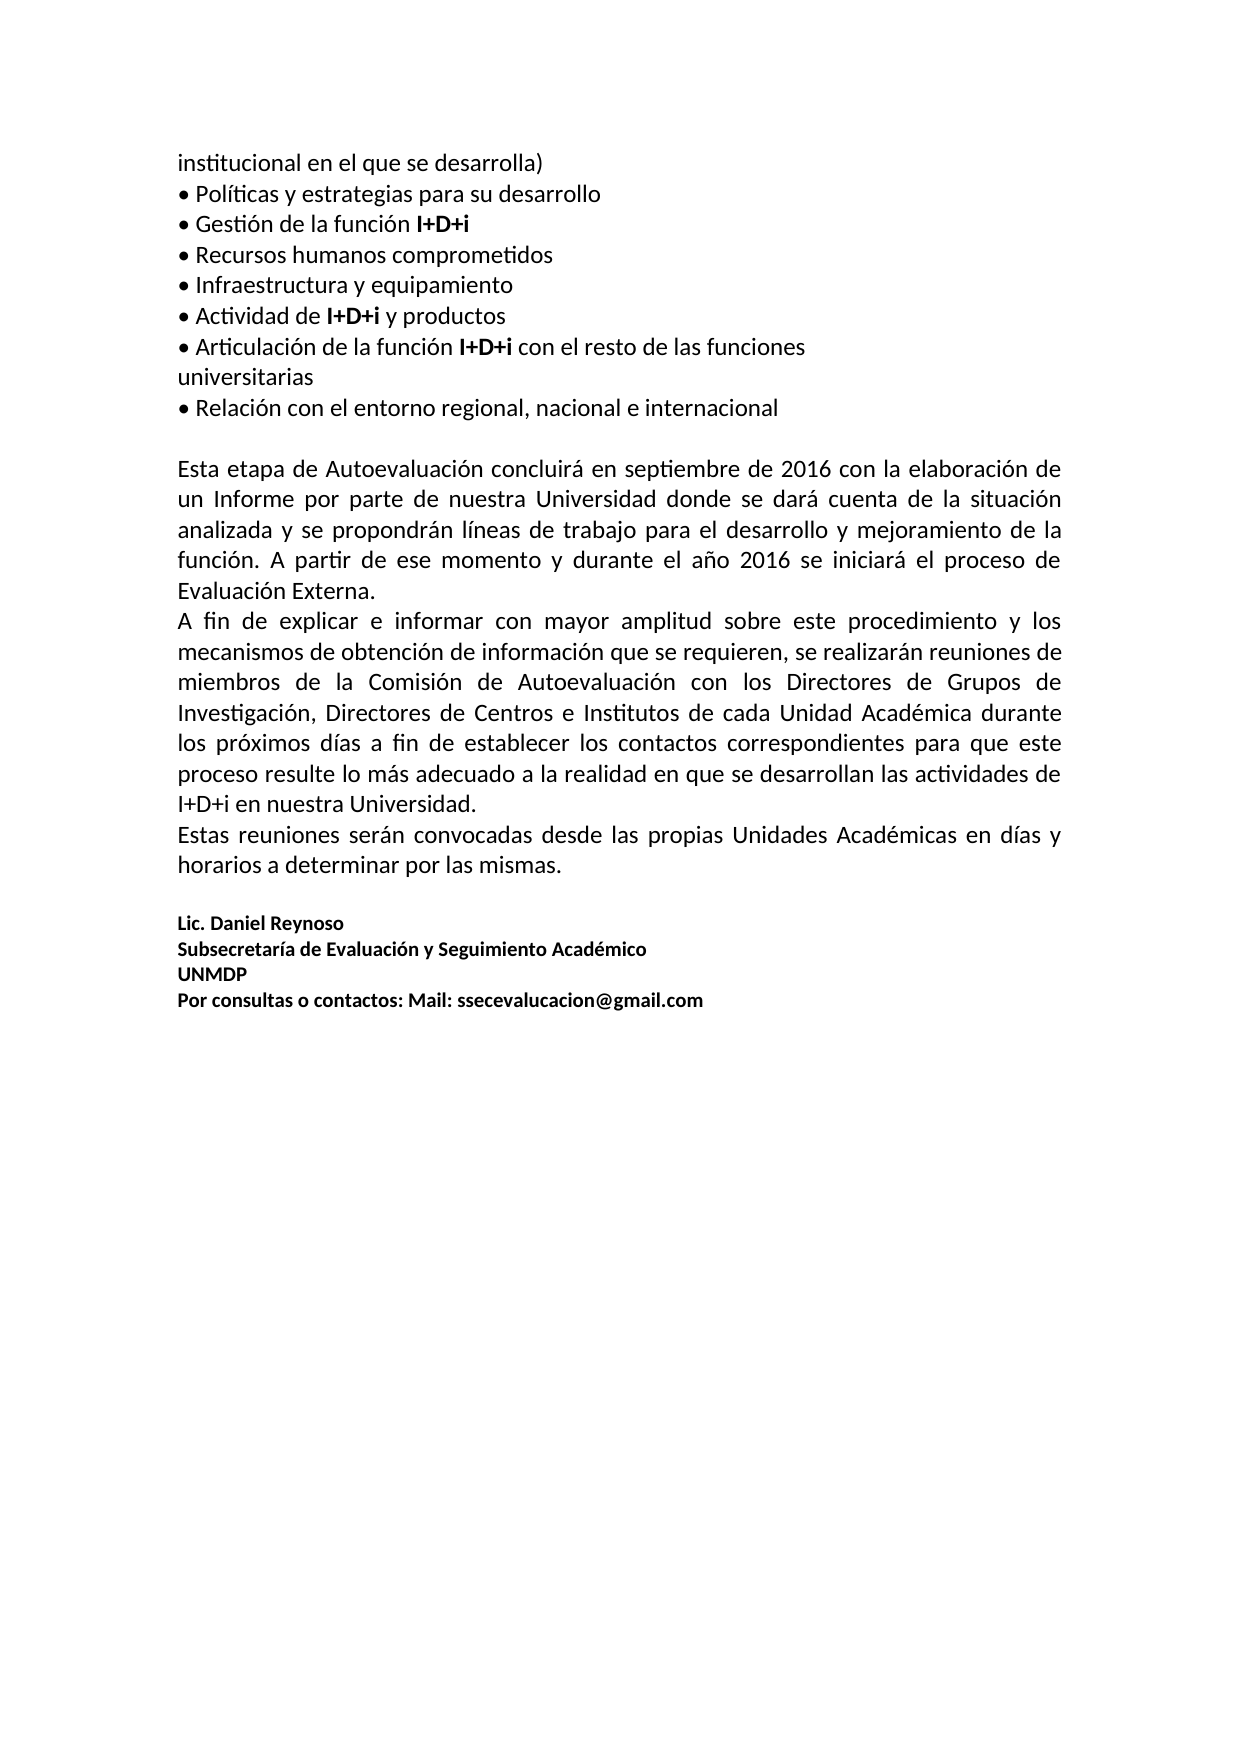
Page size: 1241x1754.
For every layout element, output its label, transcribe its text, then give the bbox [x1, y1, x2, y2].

text • Gestión de la función I+D+i [177, 209, 1063, 239]
text A fin de explicar e informar con mayor amplitud sobre este procedimiento y los mecanismos de obtención de información que se requieren, se realizarán reuniones de miembros de la Comisión de Autoevaluación con los Directores de Grupos de Investigación, Directores de Centros e Institutos de cada Unidad Académica durante los próximos días a fin de establecer los contactos correspondientes para que este proceso resulte lo más adecuado a la realidad en que se desarrollan las actividades de I+D+i en nuestra Universidad. [177, 605, 1063, 819]
text • Recursos humanos comprometidos [177, 239, 1063, 270]
text Esta etapa de Autoevaluación concluirá en septiembre de 2016 con la elaboración de un Informe por parte de nuestra Universidad donde se dará cuenta de la situación analizada y se propondrán líneas de trabajo para el desarrollo y mejoramiento de la función. A partir de ese momento y durante el año 2016 se iniciará el proceso de Evaluación Externa. [177, 453, 1063, 605]
text institucional en el que se desarrolla) [177, 148, 1063, 178]
text • Relación con el entorno regional, nacional e internacional [177, 392, 1063, 422]
text Lic. Daniel Reynoso [177, 911, 1063, 936]
text • Actividad de I+D+i y productos [177, 300, 1063, 331]
text • Infraestructura y equipamiento [177, 270, 1063, 300]
text Estas reuniones serán convocadas desde las propias Unidades Académicas en días y horarios a determinar por las mismas. [177, 819, 1063, 880]
text UNMDP [177, 961, 1063, 987]
text Subsecretaría de Evaluación y Seguimiento Académico [177, 936, 1063, 961]
text Por consultas o contactos: Mail: ssecevalucacion@gmail.com [177, 987, 1063, 1012]
text universitarias [177, 361, 1063, 392]
text • Articulación de la función I+D+i con el resto de las funciones [177, 331, 1063, 361]
text • Políticas y estrategias para su desarrollo [177, 178, 1063, 209]
